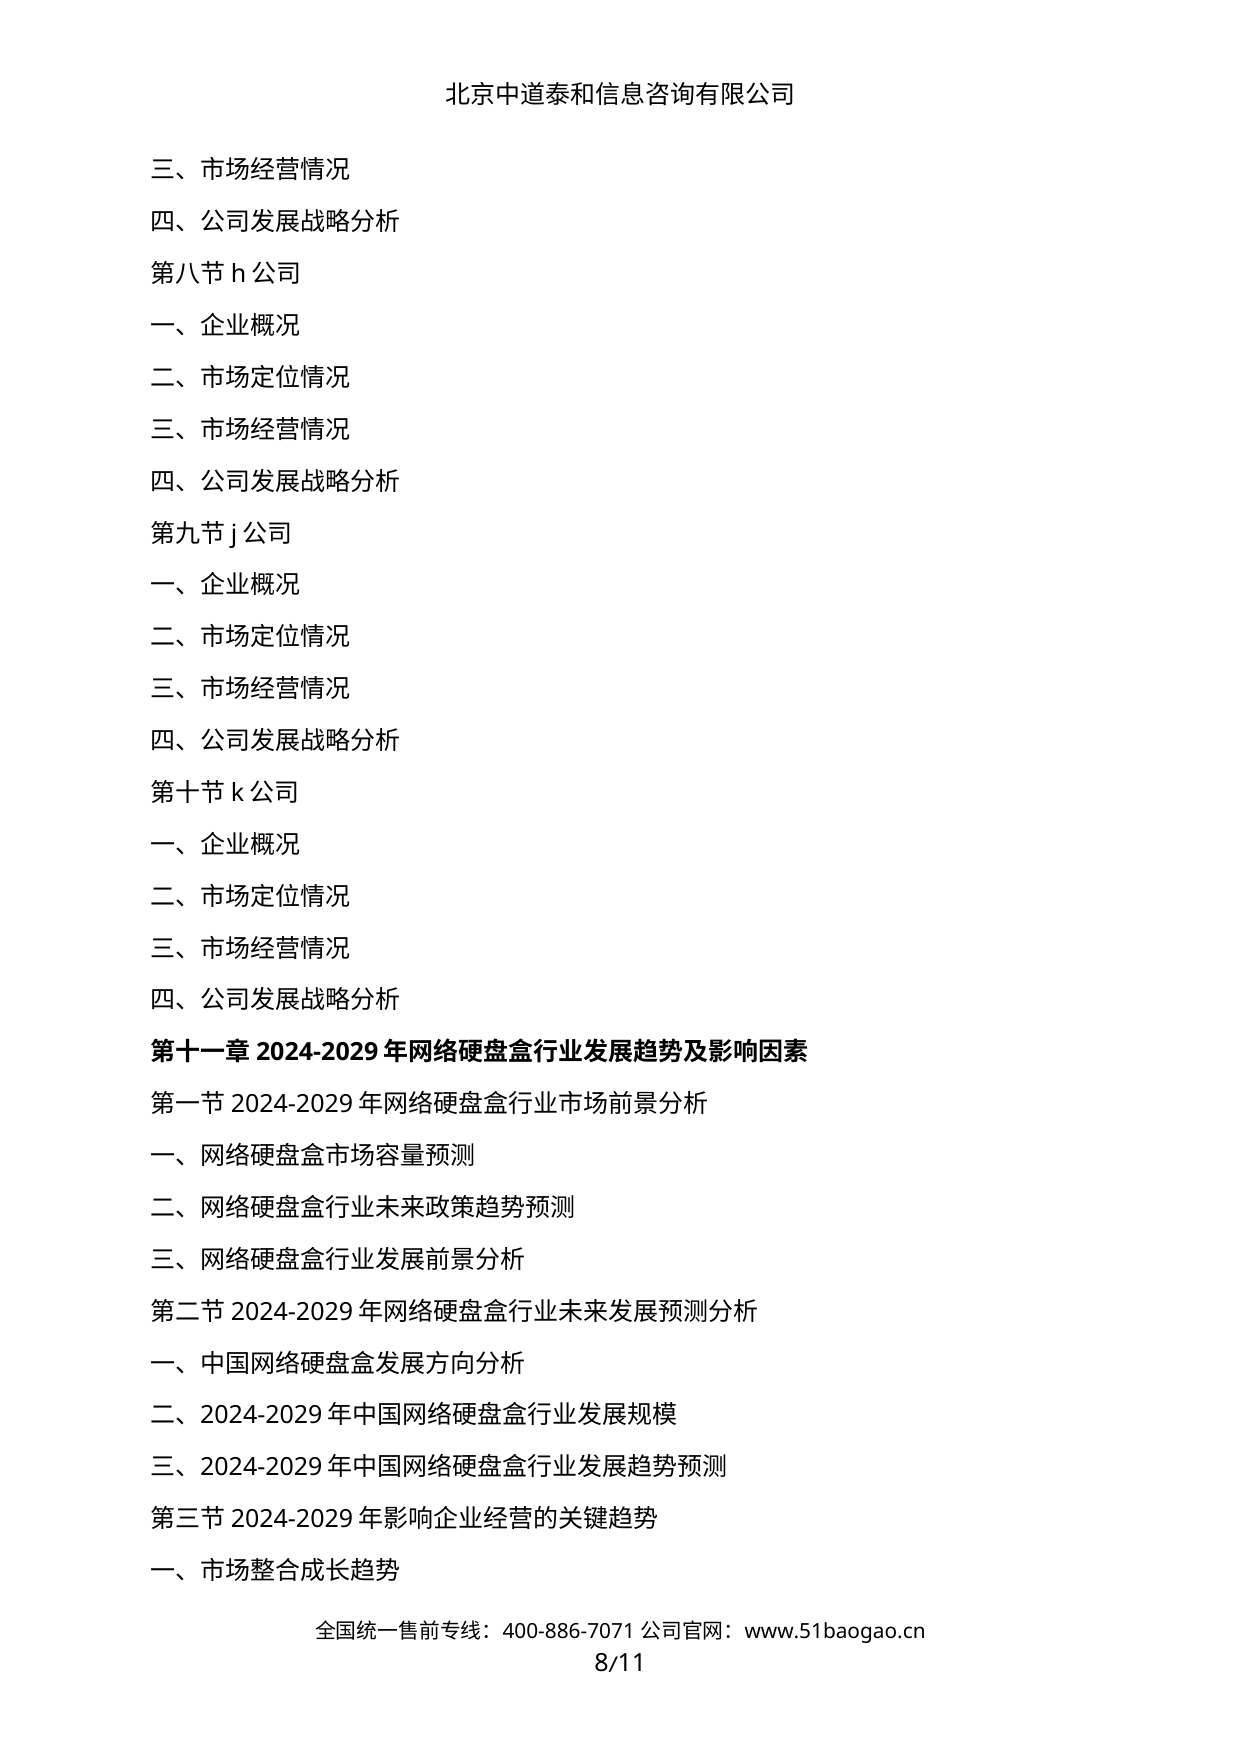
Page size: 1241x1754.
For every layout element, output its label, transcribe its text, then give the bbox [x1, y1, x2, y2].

text 第一节 2024-2029年网络硬盘盒行业市场前景分析 [150, 1084, 1090, 1120]
text 三、市场经营情况 [150, 150, 1090, 186]
text 一、企业概况 [150, 565, 1090, 601]
text 第十节 k公司 [150, 772, 1090, 809]
text 二、网络硬盘盒行业未来政策趋势预测 [150, 1187, 1090, 1224]
text 三、市场经营情况 [150, 669, 1090, 705]
text 四、公司发展战略分析 [150, 461, 1090, 497]
text 一、网络硬盘盒市场容量预测 [150, 1136, 1090, 1172]
text 四、公司发展战略分析 [150, 202, 1090, 238]
text 一、中国网络硬盘盒发展方向分析 [150, 1343, 1090, 1379]
text 二、2024-2029年中国网络硬盘盒行业发展规模 [150, 1395, 1090, 1431]
text 第八节 h公司 [150, 254, 1090, 290]
text 一、市场整合成长趋势 [150, 1551, 1090, 1587]
text 四、公司发展战略分析 [150, 721, 1090, 757]
text 第十一章 2024-2029年网络硬盘盒行业发展趋势及影响因素 [150, 1032, 1090, 1068]
text 四、公司发展战略分析 [150, 980, 1090, 1016]
text 二、市场定位情况 [150, 357, 1090, 394]
text 三、市场经营情况 [150, 928, 1090, 964]
text 三、2024-2029年中国网络硬盘盒行业发展趋势预测 [150, 1447, 1090, 1483]
text 第三节 2024-2029年影响企业经营的关键趋势 [150, 1499, 1090, 1535]
text 第九节 j公司 [150, 513, 1090, 549]
text 一、企业概况 [150, 306, 1090, 342]
text 一、企业概况 [150, 824, 1090, 861]
text 二、市场定位情况 [150, 617, 1090, 653]
text 二、市场定位情况 [150, 876, 1090, 912]
text 三、网络硬盘盒行业发展前景分析 [150, 1239, 1090, 1276]
text 第二节 2024-2029年网络硬盘盒行业未来发展预测分析 [150, 1291, 1090, 1327]
text 三、市场经营情况 [150, 409, 1090, 446]
